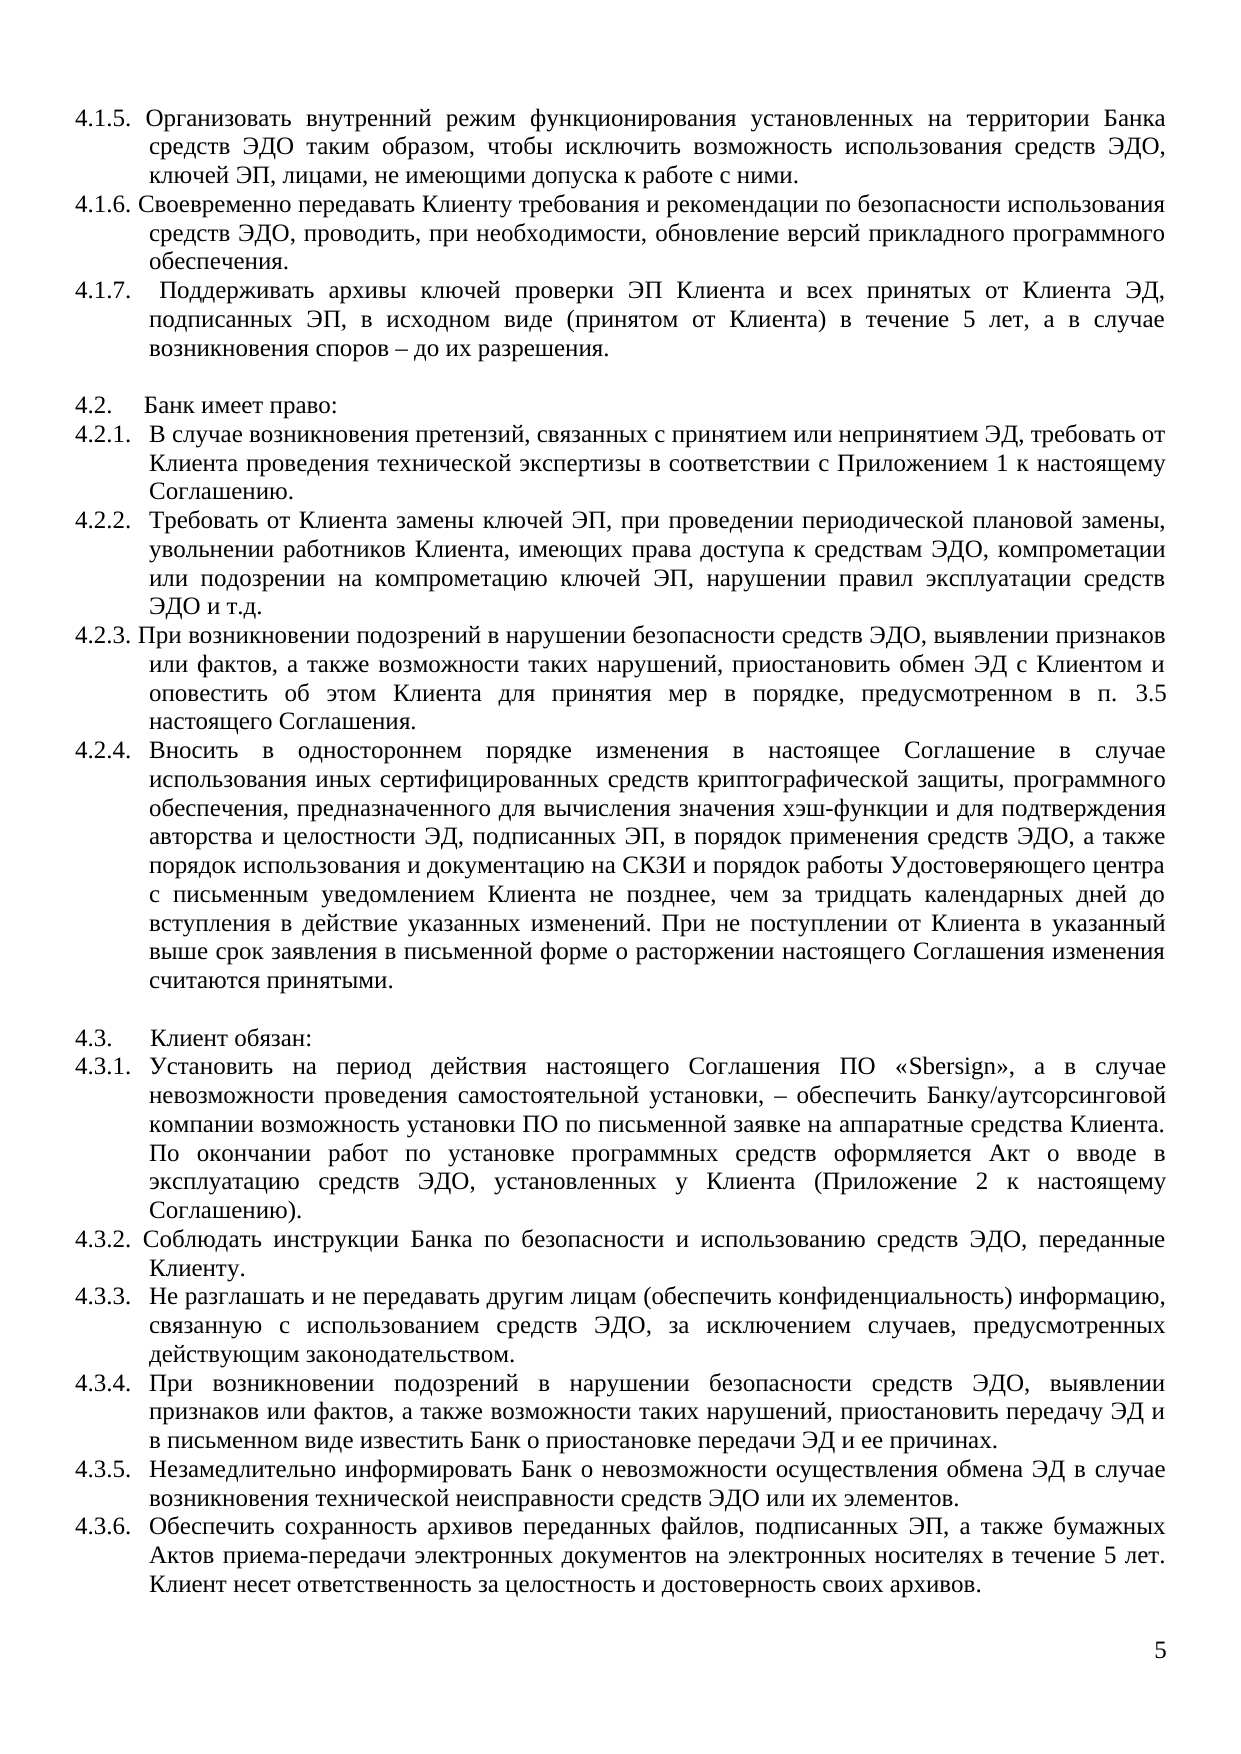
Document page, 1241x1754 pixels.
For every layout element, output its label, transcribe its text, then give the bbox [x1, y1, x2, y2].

text 4.3.3. Не разглашать и не передавать другим лицам (обеспечить конфиденциальность) информацию, связанную с использованием средств ЭДО, за исключением случаев, предусмотренных действующим законодательством. [75, 1281, 1166, 1368]
text 4.3.6. Обеспечить сохранность архивов переданных файлов, подписанных ЭП, а также бумажных Актов приема-передачи электронных документов на электронных носителях в течение 5 лет. Клиент несет ответственность за целостность и достоверность своих архивов. [75, 1511, 1166, 1598]
list Вносить в одностороннем порядке изменения в настоящее Соглашение в случае использования иных сертифицированных средств криптографической защиты, программного обеспечения, предназначенного для вычисления значения хэш-функции и для подтверждения авторства и целостности ЭД, подписанных ЭП, в порядок применения средств ЭДО, а также порядок использования и документацию на СКЗИ и порядок работы Удостоверяющего центра с письменным уведомлением Клиента не позднее, чем за тридцать календарных дней до вступления в действие указанных изменений. При не поступлении от Клиента в указанный выше срок заявления в письменной форме о расторжении настоящего Соглашения изменения считаются принятыми. [75, 735, 1166, 994]
text 4.2.1. В случае возникновения претензий, связанных с принятием или непринятием ЭД, требовать от Клиента проведения технической экспертизы в соответствии с Приложением 1 к настоящему Соглашению. [75, 419, 1166, 505]
list Клиент обязан: [75, 1023, 1166, 1051]
text 4.1.6. Своевременно передавать Клиенту требования и рекомендации по безопасности использования средств ЭДО, проводить, при необходимости, обновление версий прикладного программного обеспечения. [75, 189, 1166, 275]
text 4.2. Банк имеет право: [75, 390, 1166, 419]
text 4.1.7. Поддерживать архивы ключей проверки ЭП Клиента и всех принятых от Клиента ЭД, подписанных ЭП, в исходном виде (принятом от Клиента) в течение 5 лет, а в случае возникновения споров – до их разрешения. [75, 275, 1166, 361]
list Установить на период действия настоящего Соглашения ПО «Sbersign», а в случае невозможности проведения самостоятельной установки, – обеспечить Банку/аутсорсинговой компании возможность установки ПО по письменной заявке на аппаратные средства Клиента. По окончании работ по установке программных средств оформляется Акт о вводе в эксплуатацию средств ЭДО, установленных у Клиента (Приложение 2 к настоящему Соглашению). [75, 1051, 1166, 1224]
text 4.3.5. Незамедлительно информировать Банк о невозможности осуществления обмена ЭД в случае возникновения технической неисправности средств ЭДО или их элементов. [75, 1454, 1166, 1511]
text 4.2.3. При возникновении подозрений в нарушении безопасности средств ЭДО, выявлении признаков или фактов, а также возможности таких нарушений, приостановить обмен ЭД с Клиентом и оповестить об этом Клиента для принятия мер в порядке, предусмотренном в п. 3.5 настоящего Соглашения. [75, 620, 1166, 735]
text 4.3.4. При возникновении подозрений в нарушении безопасности средств ЭДО, выявлении признаков или фактов, а также возможности таких нарушений, приостановить передачу ЭД и в письменном виде известить Банк о приостановке передачи ЭД и ее причинах. [75, 1368, 1166, 1454]
text 4.1.5. Организовать внутренний режим функционирования установленных на территории Банка средств ЭДО таким образом, чтобы исключить возможность использования средств ЭДО, ключей ЭП, лицами, не имеющими допуска к работе с ними. [75, 103, 1166, 189]
text 4.3.2. Соблюдать инструкции Банка по безопасности и использованию средств ЭДО, переданные Клиенту. [75, 1224, 1166, 1281]
text 4.2.2. Требовать от Клиента замены ключей ЭП, при проведении периодической плановой замены, увольнении работников Клиента, имеющих права доступа к средствам ЭДО, компрометации или подозрении на компрометацию ключей ЭП, нарушении правил эксплуатации средств ЭДО и т.д. [75, 505, 1166, 620]
